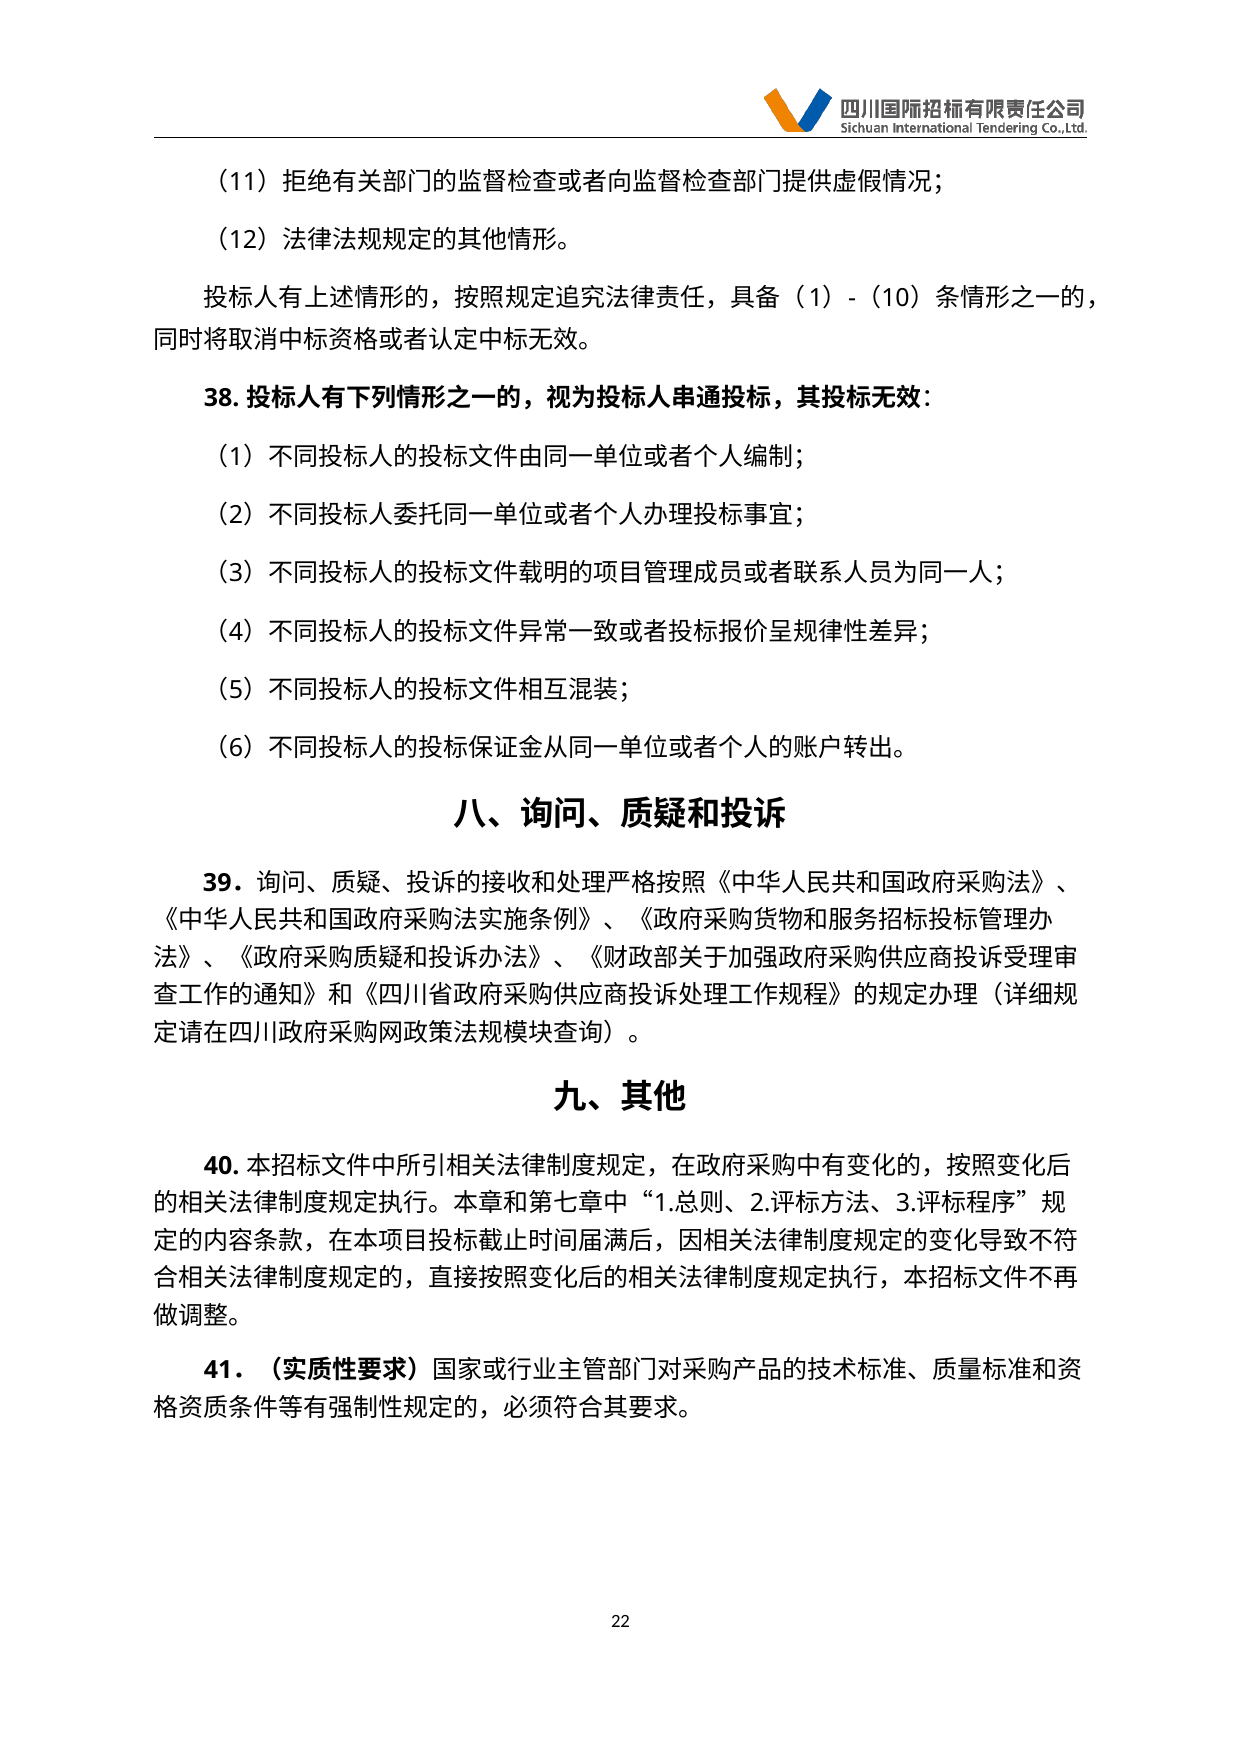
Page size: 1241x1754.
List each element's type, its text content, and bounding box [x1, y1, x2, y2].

subtitle 八、询问、质疑和投诉 [153, 792, 1087, 834]
text （6）不同投标人的投标保证金从同一单位或者个人的账户转出。 [153, 723, 1087, 765]
subtitle 九、其他 [153, 1075, 1087, 1117]
text （4）不同投标人的投标文件异常一致或者投标报价呈规律性差异； [153, 607, 1087, 648]
text 41．（实质性要求）国家或行业主管部门对采购产品的技术标准、质量标准和资格资质条件等有强制性规定的，必须符合其要求。 [153, 1348, 1087, 1423]
text （5）不同投标人的投标文件相互混装； [153, 665, 1087, 707]
text （1）不同投标人的投标文件由同一单位或者个人编制； [153, 432, 1087, 473]
text 投标人有上述情形的，按照规定追究法律责任，具备（1）-（10）条情形之一的，同时将取消中标资格或者认定中标无效。 [153, 273, 1087, 357]
text 38. 投标人有下列情形之一的，视为投标人串通投标，其投标无效： [153, 373, 1087, 415]
picture [763, 88, 1087, 135]
text （12）法律法规规定的其他情形。 [153, 215, 1087, 257]
text （3）不同投标人的投标文件载明的项目管理成员或者联系人员为同一人； [153, 548, 1087, 590]
text （11）拒绝有关部门的监督检查或者向监督检查部门提供虚假情况； [153, 157, 1087, 198]
text （2）不同投标人委托同一单位或者个人办理投标事宜； [153, 490, 1087, 532]
text 40. 本招标文件中所引相关法律制度规定，在政府采购中有变化的，按照变化后的相关法律制度规定执行。本章和第七章中“1.总则、2.评标方法、3.评标程序”规定的内容条款，在本项目投标截止时间届满后，因相关法律制度规定的变化导致不符合相关法律制度规定的，直接按照变化后的相关法律制度规定执行，本招标文件不再做调整。 [153, 1144, 1087, 1332]
text 39．询问、质疑、投诉的接收和处理严格按照《中华人民共和国政府采购法》、《中华人民共和国政府采购法实施条例》、《政府采购货物和服务招标投标管理办法》、《政府采购质疑和投诉办法》、《财政部关于加强政府采购供应商投诉受理审查工作的通知》和《四川省政府采购供应商投诉处理工作规程》的规定办理（详细规定请在四川政府采购网政策法规模块查询）。 [153, 861, 1087, 1048]
